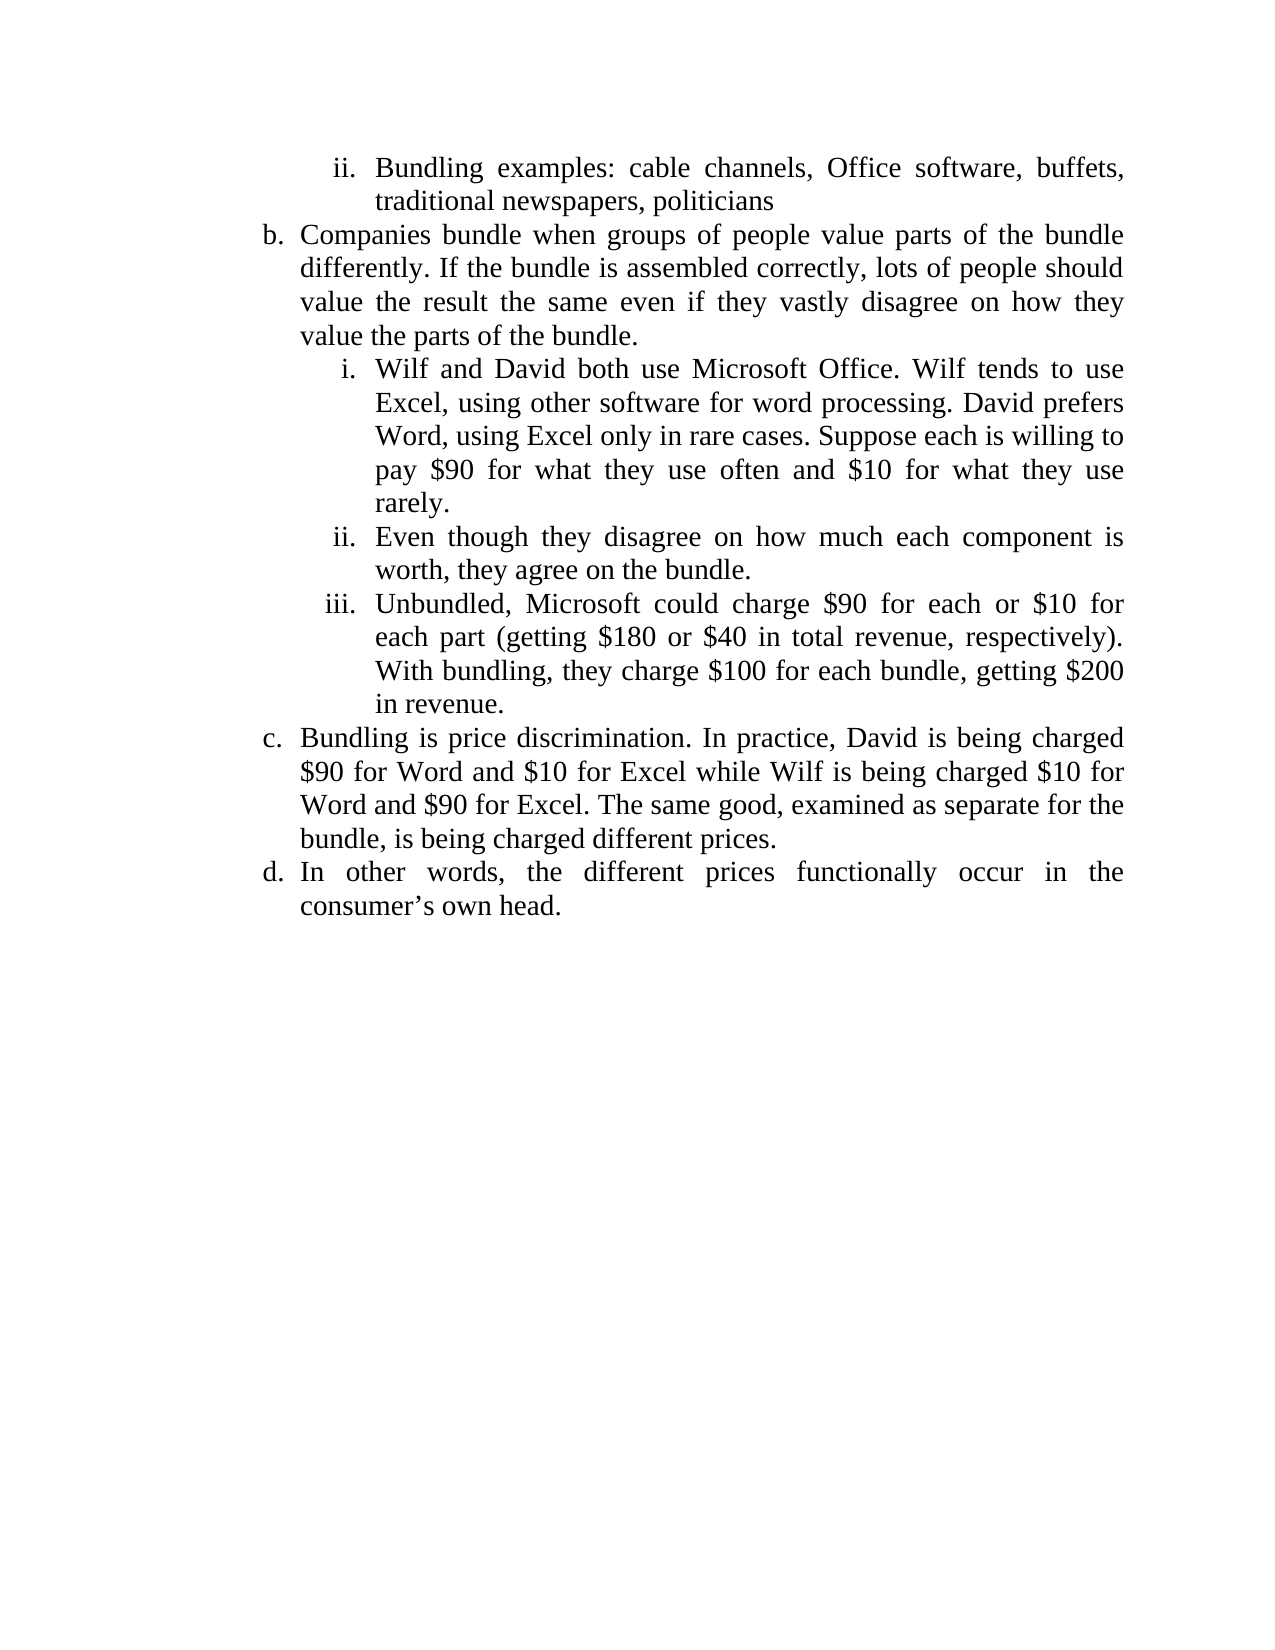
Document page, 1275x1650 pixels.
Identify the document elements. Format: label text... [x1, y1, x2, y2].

list In other words, the different prices functionally occur in the consumer’s own head. [262, 854, 1125, 921]
list Wilf and David both use Microsoft Office. Wilf tends to use Excel, using other software for word processing. David prefers Word, using Excel only in rare cases. Suppose each is willing to pay $90 for what they use often and $10 for what they use rarely. [356, 351, 1125, 519]
list Even though they disagree on how much each component is worth, they agree on the bundle. [356, 519, 1125, 586]
list Unbundled, Microsoft could charge $90 for each or $10 for each part (getting $180 or $40 in total revenue, respectively). With bundling, they charge $100 for each bundle, getting $200 in revenue. [356, 586, 1125, 720]
list Bundling is price discrimination. In practice, David is being charged $90 for Word and $10 for Excel while Wilf is being charged $10 for Word and $90 for Excel. The same good, examined as separate for the bundle, is being charged different prices. [262, 720, 1125, 854]
list Companies bundle when groups of people value parts of the bundle differently. If the bundle is assembled correctly, lots of people should value the result the same even if they vastly disagree on how they value the parts of the bundle. [262, 217, 1125, 351]
list Bundling examples: cable channels, Office software, buffets, traditional newspapers, politicians [356, 150, 1125, 217]
